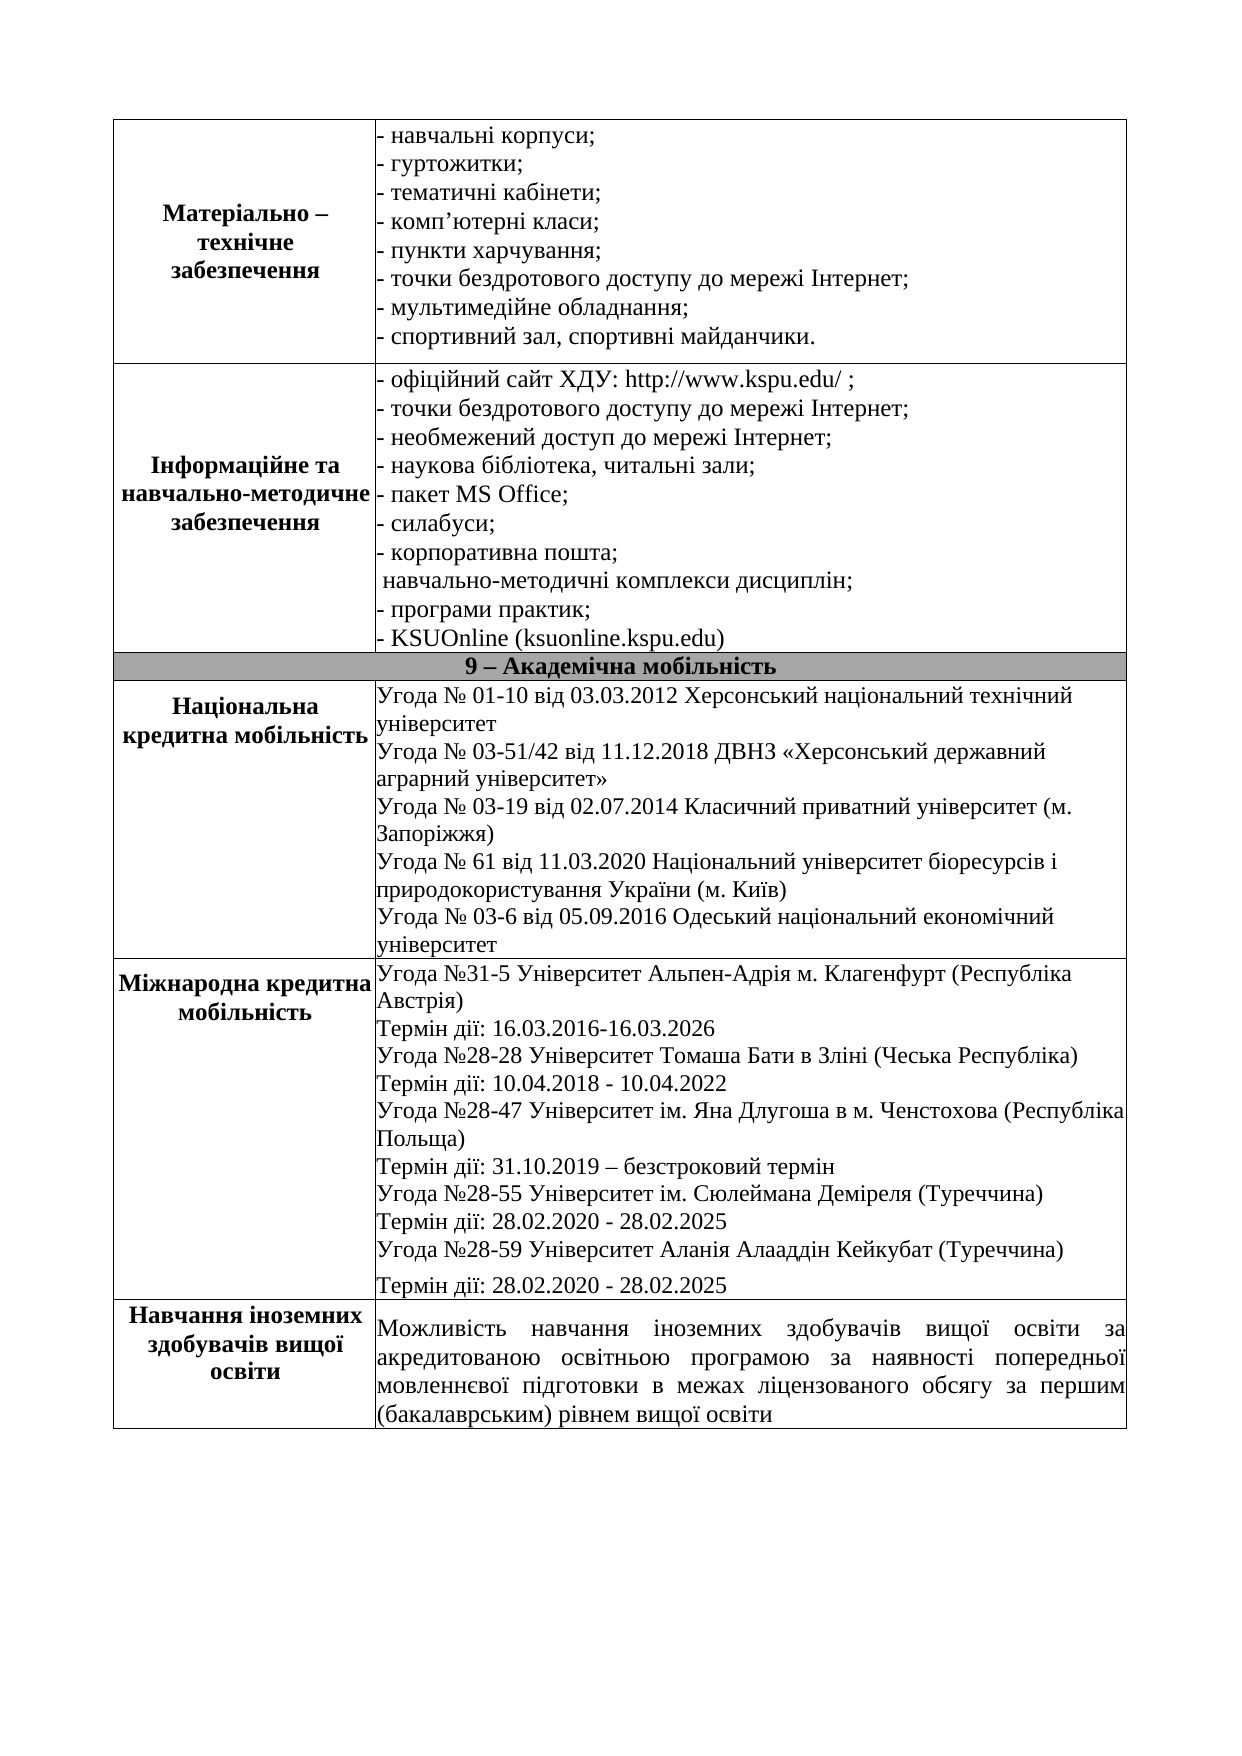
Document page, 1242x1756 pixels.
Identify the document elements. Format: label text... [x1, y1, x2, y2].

table_cell - навчальні корпуси; - гуртожитки; - тематичні кабінети; - комп’ютерні класи; - пункти харчування; - точки бездротового доступу до мережі Інтернет; - мультимедійне обладнання; - спортивний зал, спортивні майданчики. [376, 120, 1126, 363]
table_cell Можливість навчання іноземних здобувачів вищої освіти за акредитованою освітньою програмою за наявності попередньої мовленнєвої підготовки в межах ліцензованого обсягу за першим (бакалаврським) рівнем вищої освіти [376, 1300, 1126, 1428]
table_cell Угода № 01-10 від 03.03.2012 Херсонський національний технічний університет Угода № 03-51/42 від 11.12.2018 ДВНЗ «Херсонський державний аграрний університет» Угода № 03-19 від 02.07.2014 Класичний приватний університет (м. Запоріжжя) Угода № 61 від 11.03.2020 Національний університет біоресурсів і природокористування України (м. Київ) Угода № 03-6 від 05.09.2016 Одеський національний економічний університет [376, 681, 1126, 957]
table_cell Національна кредитна мобільність [114, 681, 375, 957]
table_cell Матеріально – технічне забезпечення [114, 120, 375, 363]
table_cell - офіційний сайт ХДУ: http://www.kspu.edu/ ; - точки бездротового доступу до мережі Інтернет; - необмежений доступ до мережі Інтернет; - наукова бібліотека, читальні зали; - пакет MS Office; - силабуси; - корпоративна пошта; навчально-методичні комплекси дисциплін; - програми практик; - KSUOnline (ksuonline.kspu.edu) [376, 364, 1126, 652]
table_cell Навчання іноземних здобувачів вищої освіти [114, 1300, 375, 1428]
table_cell Міжнародна кредитна мобільність [114, 959, 375, 1299]
table_cell Угода №31-5 Університет Альпен-Адрія м. Клагенфурт (Республіка Австрія) Термін дії: 16.03.2016-16.03.2026 Угода №28-28 Університет Томаша Бати в Зліні (Чеська Республіка) Термін дії: 10.04.2018 - 10.04.2022 Угода №28-47 Університет ім. Яна Длугоша в м. Ченстохова (Республіка Польща) Термін дії: 31.10.2019 – безстроковий термін Угода №28-55 Університет ім. Сюлеймана Деміреля (Туреччина) Термін дії: 28.02.2020 - 28.02.2025 Угода №28-59 Університет Аланія Алааддін Кейкубат (Туреччина) Термін дії: 28.02.2020 - 28.02.2025 [376, 959, 1126, 1299]
table_cell Інформаційне та навчально-методичне забезпечення [114, 364, 375, 652]
table_cell 9 – Академічна мобільність [114, 653, 1126, 680]
